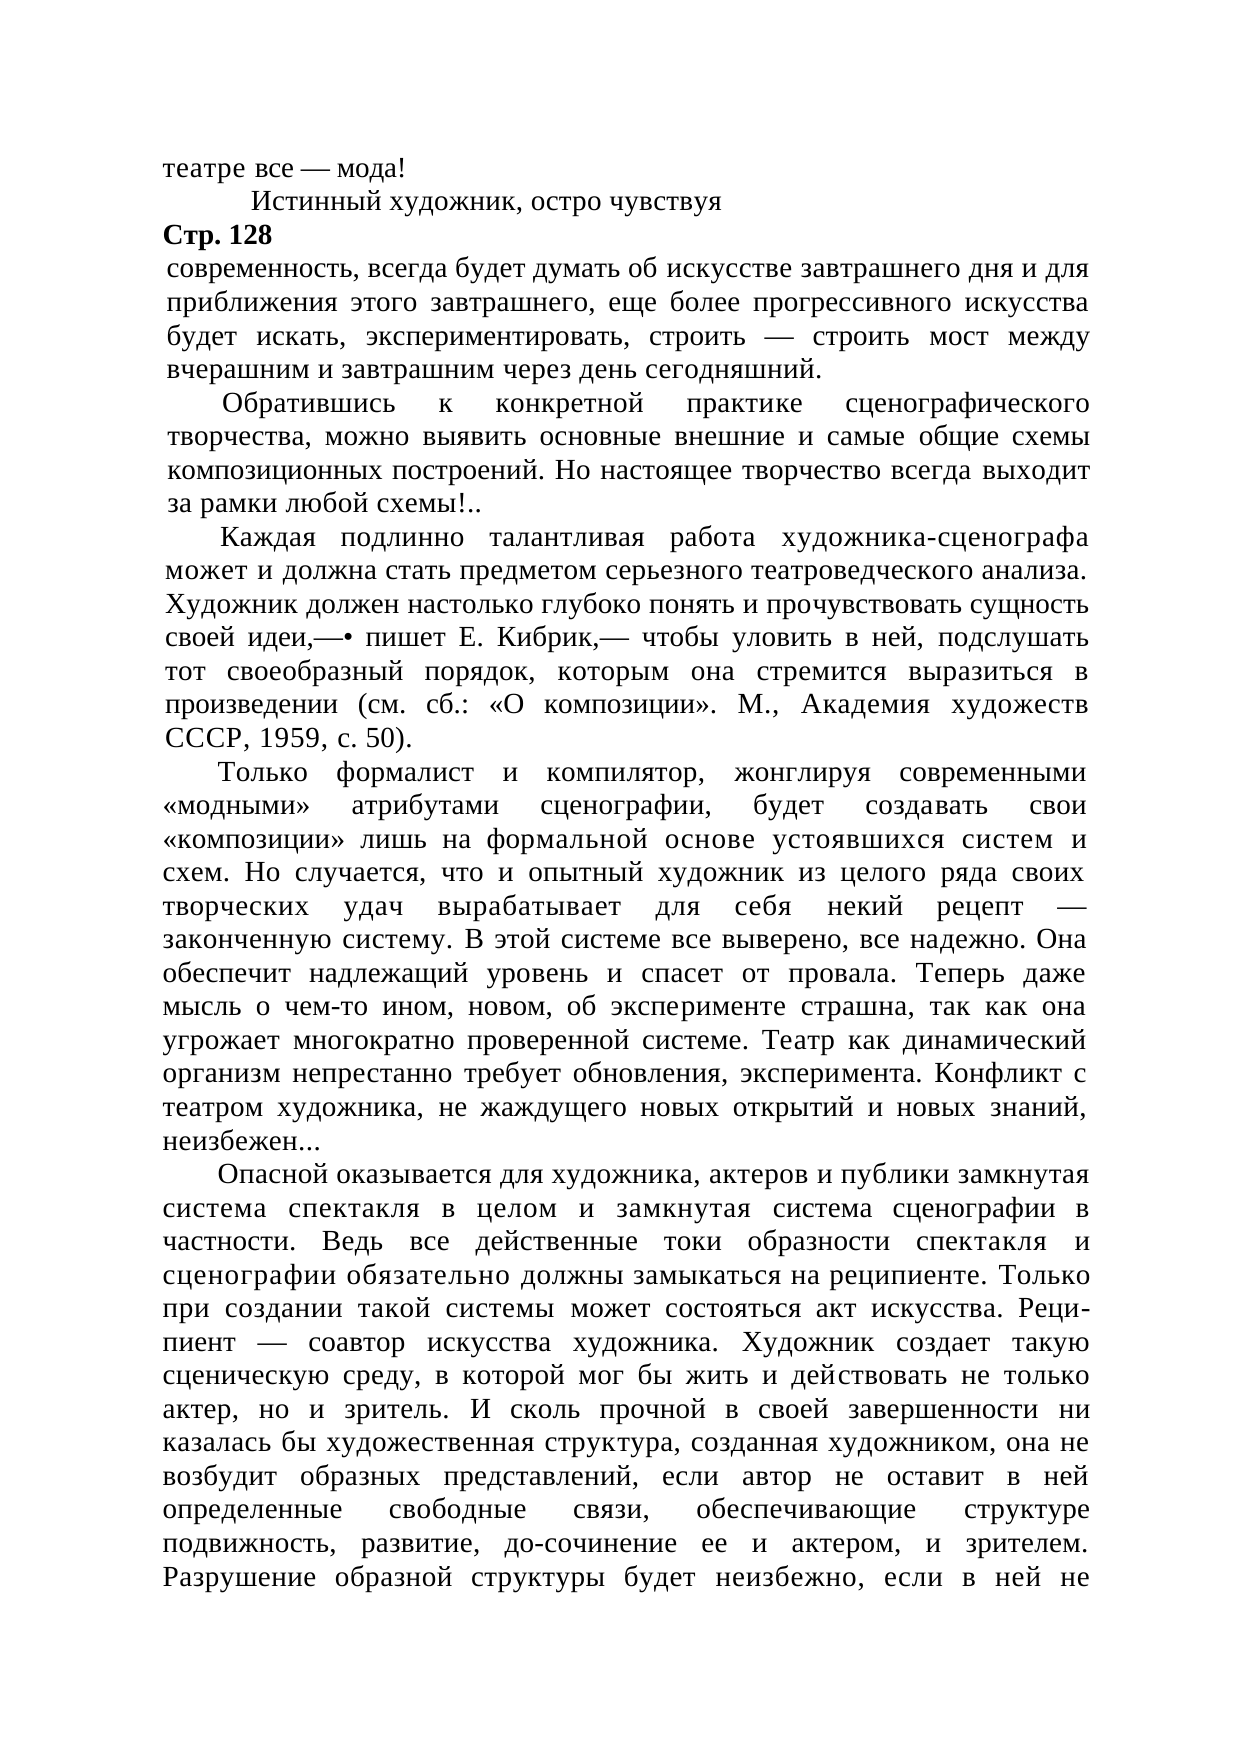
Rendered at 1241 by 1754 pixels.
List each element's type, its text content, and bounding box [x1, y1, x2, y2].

text Только формалист и компилятор, жонглируя современными «модными» атрибутами сценографии, будет создавать свои «композиции» лишь на формальной основе устоявшихся систем и схем. Но случается, что и опытный художник из целого ряда своих творческих удач вырабатывает для себя некий рецепт — законченную систему. В этой системе все выверено, все надежно. Она обеспечит надлежащий уровень и спасет от провала. Теперь даже мысль о чем-то ином, новом, об эксперименте страшна, так как она угрожает многократно проверенной системе. Театр как динамический организм непрестанно требует обновления, эксперимента. Конфликт с театром художника, не жаждущего новых открытий и новых знаний, неизбежен... [162, 754, 1087, 1156]
text Истинный художник, остро чувствуя [191, 183, 1090, 217]
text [162, 1156, 1090, 1592]
text Каждая подлинно талантливая работа художника-сценографа может и должна стать предметом серьезного театроведческого анализа. Художник должен настолько глубоко понять и прочувствовать сущность своей идеи,—• пишет Е. Кибрик,— чтобы уловить в ней, подслушать тот своеобразный порядок, которым она стремится выразиться в произведении (см. сб.: «О композиции». М., Академия художеств СССР, 1959, с. 50). [165, 519, 1089, 754]
text современность, всегда будет думать об искусстве завтрашнего дня и для приближения этого завтрашнего, еще более прогрессивного искусства будет искать, экспериментировать, строить — строить мост между вчерашним и завтрашним через день сегодняшний. [166, 251, 1090, 385]
text Обратившись к конкретной практике сценографического творчества, можно выявить основные внешние и самые общие схемы композиционных построений. Но настоящее творчество всегда выходит за рамки любой схемы!.. [167, 385, 1090, 519]
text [162, 150, 1084, 183]
text Стр. 128 [162, 217, 1090, 251]
